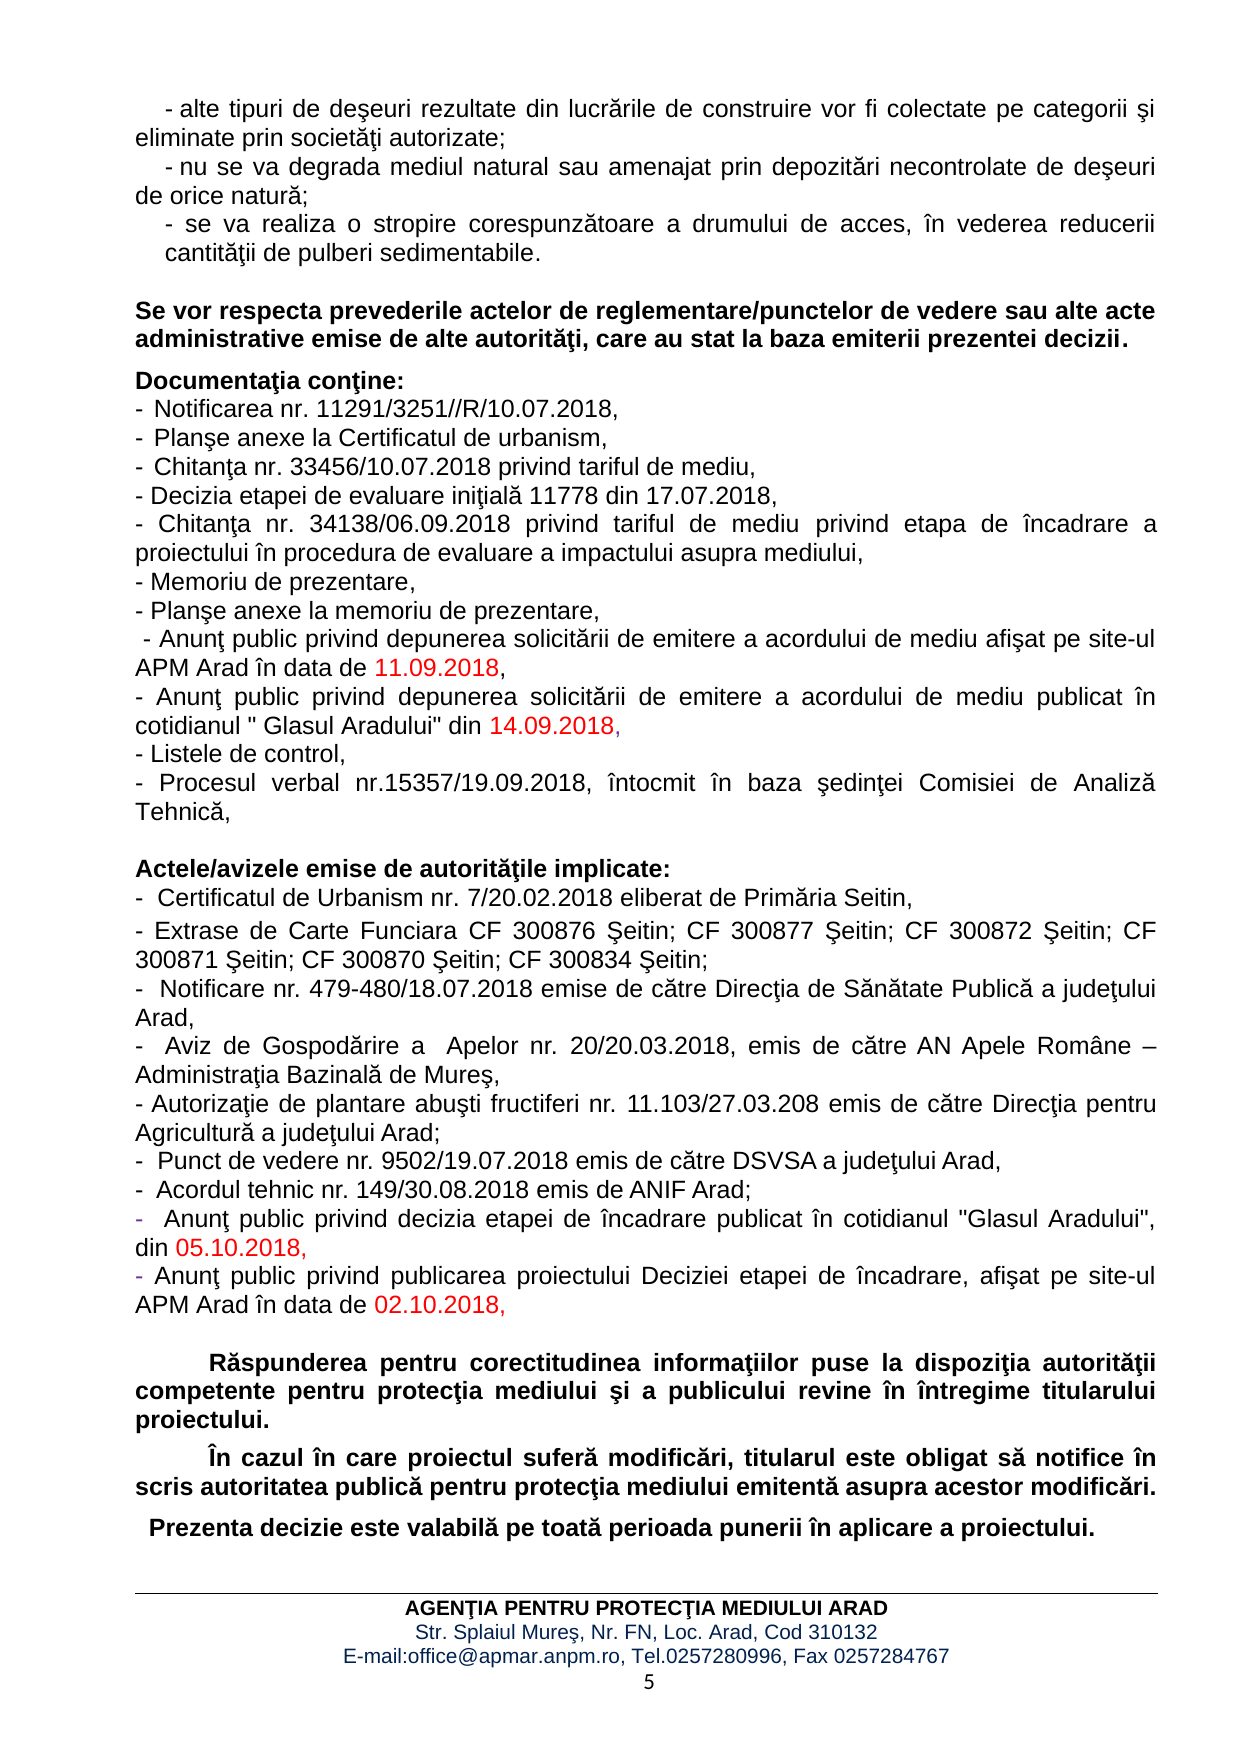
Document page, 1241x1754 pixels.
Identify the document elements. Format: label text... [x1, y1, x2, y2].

text În cazul în care proiectul suferă modificări, titularul este obligat să notifice în scris autoritatea publică pentru protecţia mediului emitentă asupra acestor modificări. [135, 1443, 1158, 1501]
text - Decizia etapei de evaluare iniţială 11778 din 17.07.2018, [135, 481, 1158, 509]
text Se vor respecta prevederile actelor de reglementare/punctelor de vedere sau alte acte administrative emise de alte autorităţi, care au stat la baza emiterii prezentei decizii. [135, 296, 1158, 353]
list nu se va degrada mediul natural sau amenajat prin depozitări necontrolate de deşeuri de orice natură; [135, 152, 1158, 209]
text - Procesul verbal nr.15357/19.09.2018, întocmit în baza şedinţei Comisiei de Analiză Tehnică, [135, 768, 1158, 826]
text - Certificatul de Urbanism nr. 7/20.02.2018 eliberat de Primăria Seitin, [135, 883, 1158, 912]
text - Punct de vedere nr. 9502/19.07.2018 emis de către DSVSA a judeţului Arad, [135, 1146, 1158, 1175]
text - Planşe anexe la memoriu de prezentare, [135, 596, 1158, 624]
text Documentaţia conţine: [135, 366, 1158, 394]
text - Extrase de Carte Funciara CF 300876 Şeitin; CF 300877 Şeitin; CF 300872 Şeitin; CF 300871 Şeitin; CF 300870 Şeitin; CF 300834 Şeitin; [135, 916, 1158, 974]
text - Aviz de Gospodărire a Apelor nr. 20/20.03.2018, emis de către AN Apele Române – Administraţia Bazinală de Mureş, [135, 1031, 1158, 1089]
text - Anunţ public privind publicarea proiectului Deciziei etapei de încadrare, afişat pe site-ul APM Arad în data de 02.10.2018, [135, 1261, 1158, 1319]
list alte tipuri de deşeuri rezultate din lucrările de construire vor fi colectate pe categorii şi eliminate prin societăţi autorizate; [135, 94, 1158, 152]
text - Notificare nr. 479-480/18.07.2018 emise de către Direcţia de Sănătate Publică a judeţului Arad, [135, 974, 1158, 1031]
text - Autorizaţie de plantare abuşti fructiferi nr. 11.103/27.03.208 emis de către Direcţia pentru Agricultură a judeţului Arad; [135, 1089, 1158, 1146]
text - Anunţ public privind decizia etapei de încadrare publicat în cotidianul "Glasul Aradului", din 05.10.2018, [135, 1204, 1158, 1261]
text - Anunţ public privind depunerea solicitării de emitere a acordului de mediu publicat în cotidianul " Glasul Aradului" din 14.09.2018, [135, 682, 1158, 739]
list Chitanţa nr. 33456/10.07.2018 privind tariful de mediu, [135, 452, 1158, 481]
text Răspunderea pentru corectitudinea informaţiilor puse la dispoziţia autorităţii competente pentru protecţia mediului şi a publicului revine în întregime titularului proiectului. [135, 1347, 1158, 1434]
list - se va realiza o stropire corespunzătoare a drumului de acces, în vederea reducerii cantităţii de pulberi sedimentabile. [164, 209, 1158, 267]
text Prezenta decizie este valabilă pe toată perioada punerii în aplicare a proiectului. [135, 1513, 1158, 1542]
text Actele/avizele emise de autorităţile implicate: [135, 854, 1158, 883]
text - Anunţ public privind depunerea solicitării de emitere a acordului de mediu afişat pe site-ul APM Arad în data de 11.09.2018, [135, 624, 1158, 682]
text - Memoriu de prezentare, [135, 567, 1158, 596]
list Planşe anexe la Certificatul de urbanism, [135, 423, 1158, 452]
text - Acordul tehnic nr. 149/30.08.2018 emis de ANIF Arad; [135, 1175, 1158, 1204]
text - Chitanţa nr. 34138/06.09.2018 privind tariful de mediu privind etapa de încadrare a proiectului în procedura de evaluare a impactului asupra mediului, [135, 509, 1158, 567]
list Notificarea nr. 11291/3251//R/10.07.2018, [135, 394, 1158, 423]
text - Listele de control, [135, 739, 1158, 768]
